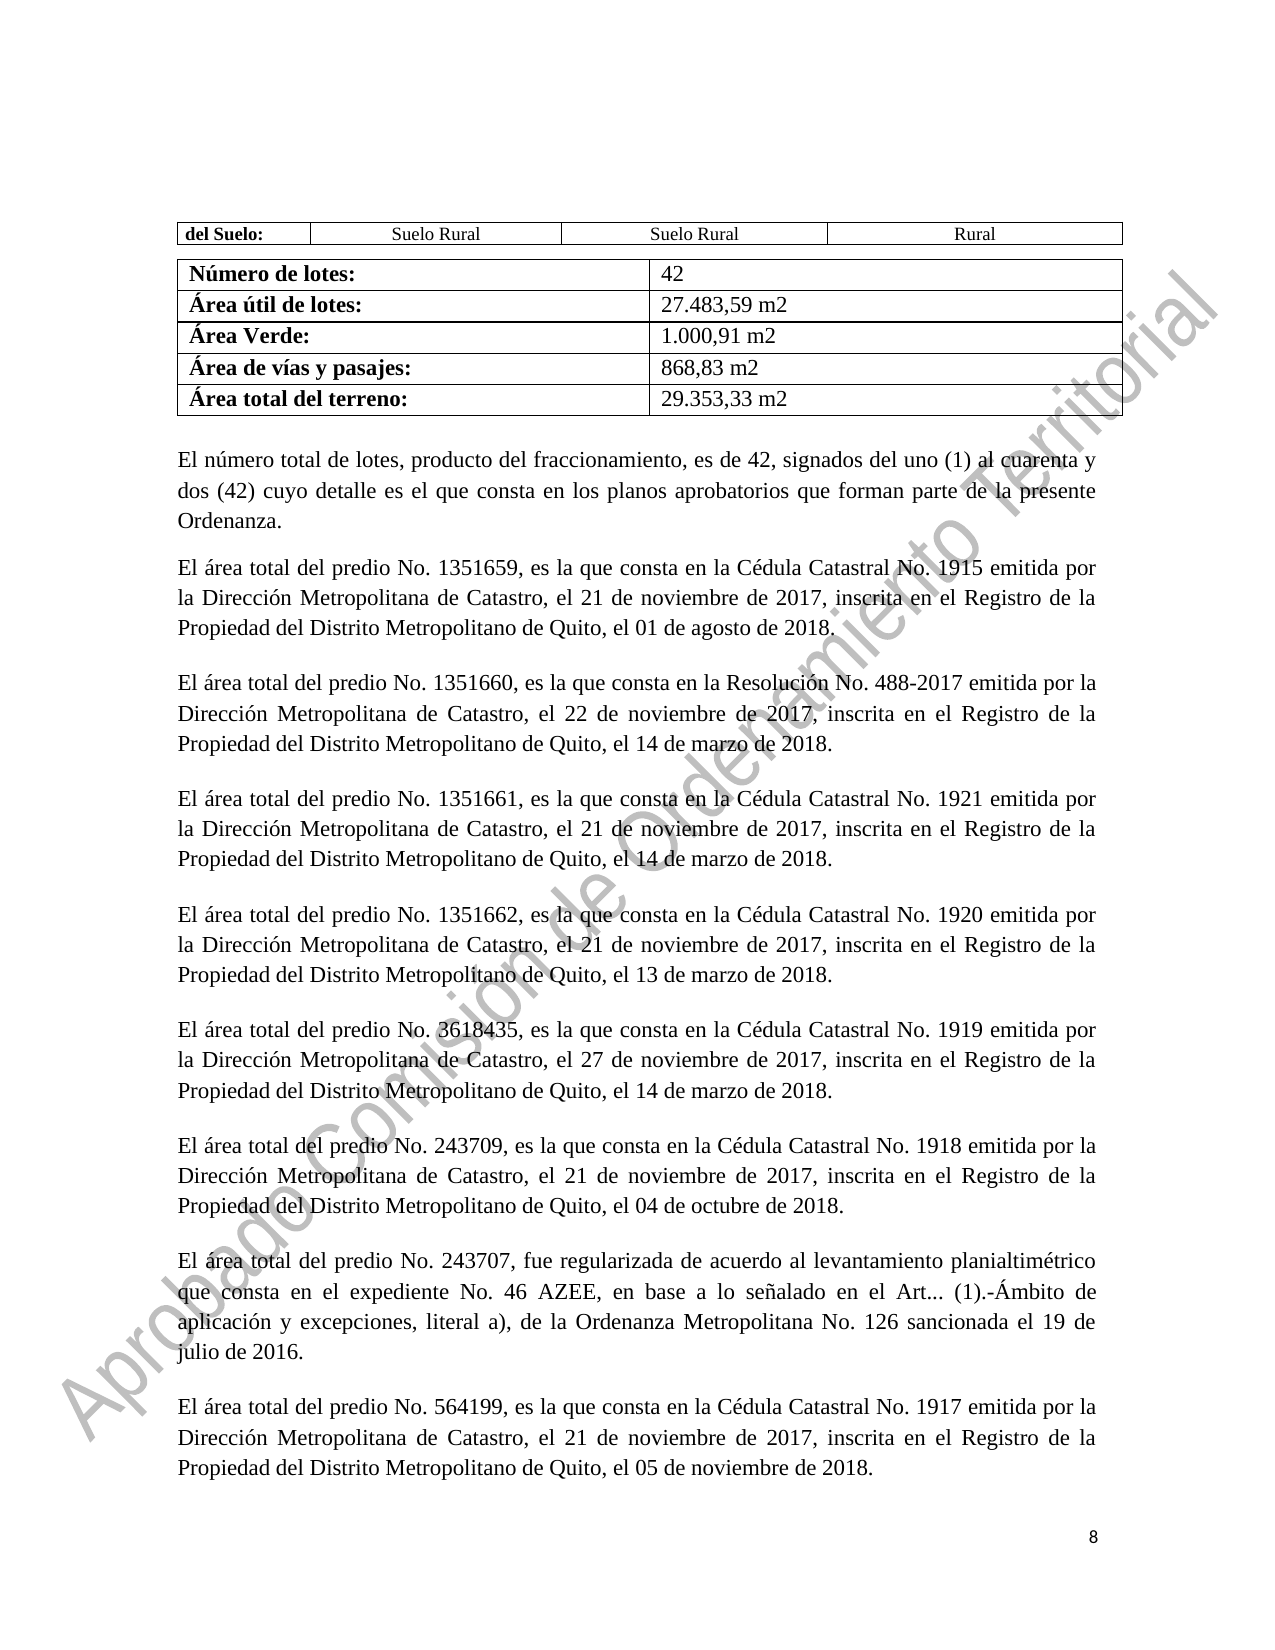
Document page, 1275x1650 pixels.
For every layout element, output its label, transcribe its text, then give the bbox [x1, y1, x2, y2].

text El área total del predio No. 1351662, es la que consta en la Cédula Catastral No. 1920 emitida por la Dirección Metropolitana de Catastro, el 21 de noviembre de 2017, inscrita en el Registro de la Propiedad del Distrito Metropolitano de Quito, el 13 de marzo de 2018. [177, 901, 1098, 987]
table_cell Área Verde: [178, 323, 649, 353]
text El área total del predio No. 243707, fue regularizada de acuerdo al levantamiento planialtimétrico que consta en el expediente No. 46 AZEE, en base a lo señalado en el Art... (1).-Ámbito de aplicación y excepciones, literal a), de la Ordenanza Metropolitana No. 126 sancionada el 19 de julio de 2016. [177, 1247, 1098, 1364]
table_cell Área útil de lotes: [178, 291, 649, 321]
table_header Número de lotes: [178, 260, 649, 290]
text El área total del predio No. 243709, es la que consta en la Cédula Catastral No. 1918 emitida por la Dirección Metropolitana de Catastro, el 21 de noviembre de 2017, inscrita en el Registro de la Propiedad del Distrito Metropolitano de Quito, el 04 de octubre de 2018. [177, 1132, 1098, 1219]
text El área total del predio No. 564199, es la que consta en la Cédula Catastral No. 1917 emitida por la Dirección Metropolitana de Catastro, el 21 de noviembre de 2017, inscrita en el Registro de la Propiedad del Distrito Metropolitano de Quito, el 05 de noviembre de 2018. [177, 1393, 1098, 1480]
text El área total del predio No. 1351660, es la que consta en la Resolución No. 488-2017 emitida por la Dirección Metropolitana de Catastro, el 22 de noviembre de 2017, inscrita en el Registro de la Propiedad del Distrito Metropolitano de Quito, el 14 de marzo de 2018. [177, 669, 1098, 756]
table_cell 29.353,33 m2 [650, 385, 1122, 415]
table_cell 868,83 m2 [650, 354, 1122, 384]
text El área total del predio No. 3618435, es la que consta en la Cédula Catastral No. 1919 emitida por la Dirección Metropolitana de Catastro, el 27 de noviembre de 2017, inscrita en el Registro de la Propiedad del Distrito Metropolitano de Quito, el 14 de marzo de 2018. [177, 1016, 1098, 1103]
text El número total de lotes, producto del fraccionamiento, es de 42, signados del uno (1) al cuarenta y dos (42) cuyo detalle es el que consta en los planos aprobatorios que forman parte de la presente Ordenanza. [177, 446, 1098, 533]
table_cell 1.000,91 m2 [650, 323, 1122, 353]
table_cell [828, 223, 1122, 244]
text El área total del predio No. 1351661, es la que consta en la Cédula Catastral No. 1921 emitida por la Dirección Metropolitana de Catastro, el 21 de noviembre de 2017, inscrita en el Registro de la Propiedad del Distrito Metropolitano de Quito, el 14 de marzo de 2018. [177, 785, 1098, 872]
table_cell Área total del terreno: [178, 385, 649, 415]
table_cell 27.483,59 m2 [650, 291, 1122, 321]
text El área total del predio No. 1351659, es la que consta en la Cédula Catastral No. 1915 emitida por la Dirección Metropolitana de Catastro, el 21 de noviembre de 2017, inscrita en el Registro de la Propiedad del Distrito Metropolitano de Quito, el 01 de agosto de 2018. [177, 554, 1098, 641]
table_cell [562, 223, 827, 244]
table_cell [178, 223, 310, 244]
table_cell Área de vías y pasajes: [178, 354, 649, 384]
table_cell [311, 223, 561, 244]
table_header 42 [650, 260, 1122, 290]
